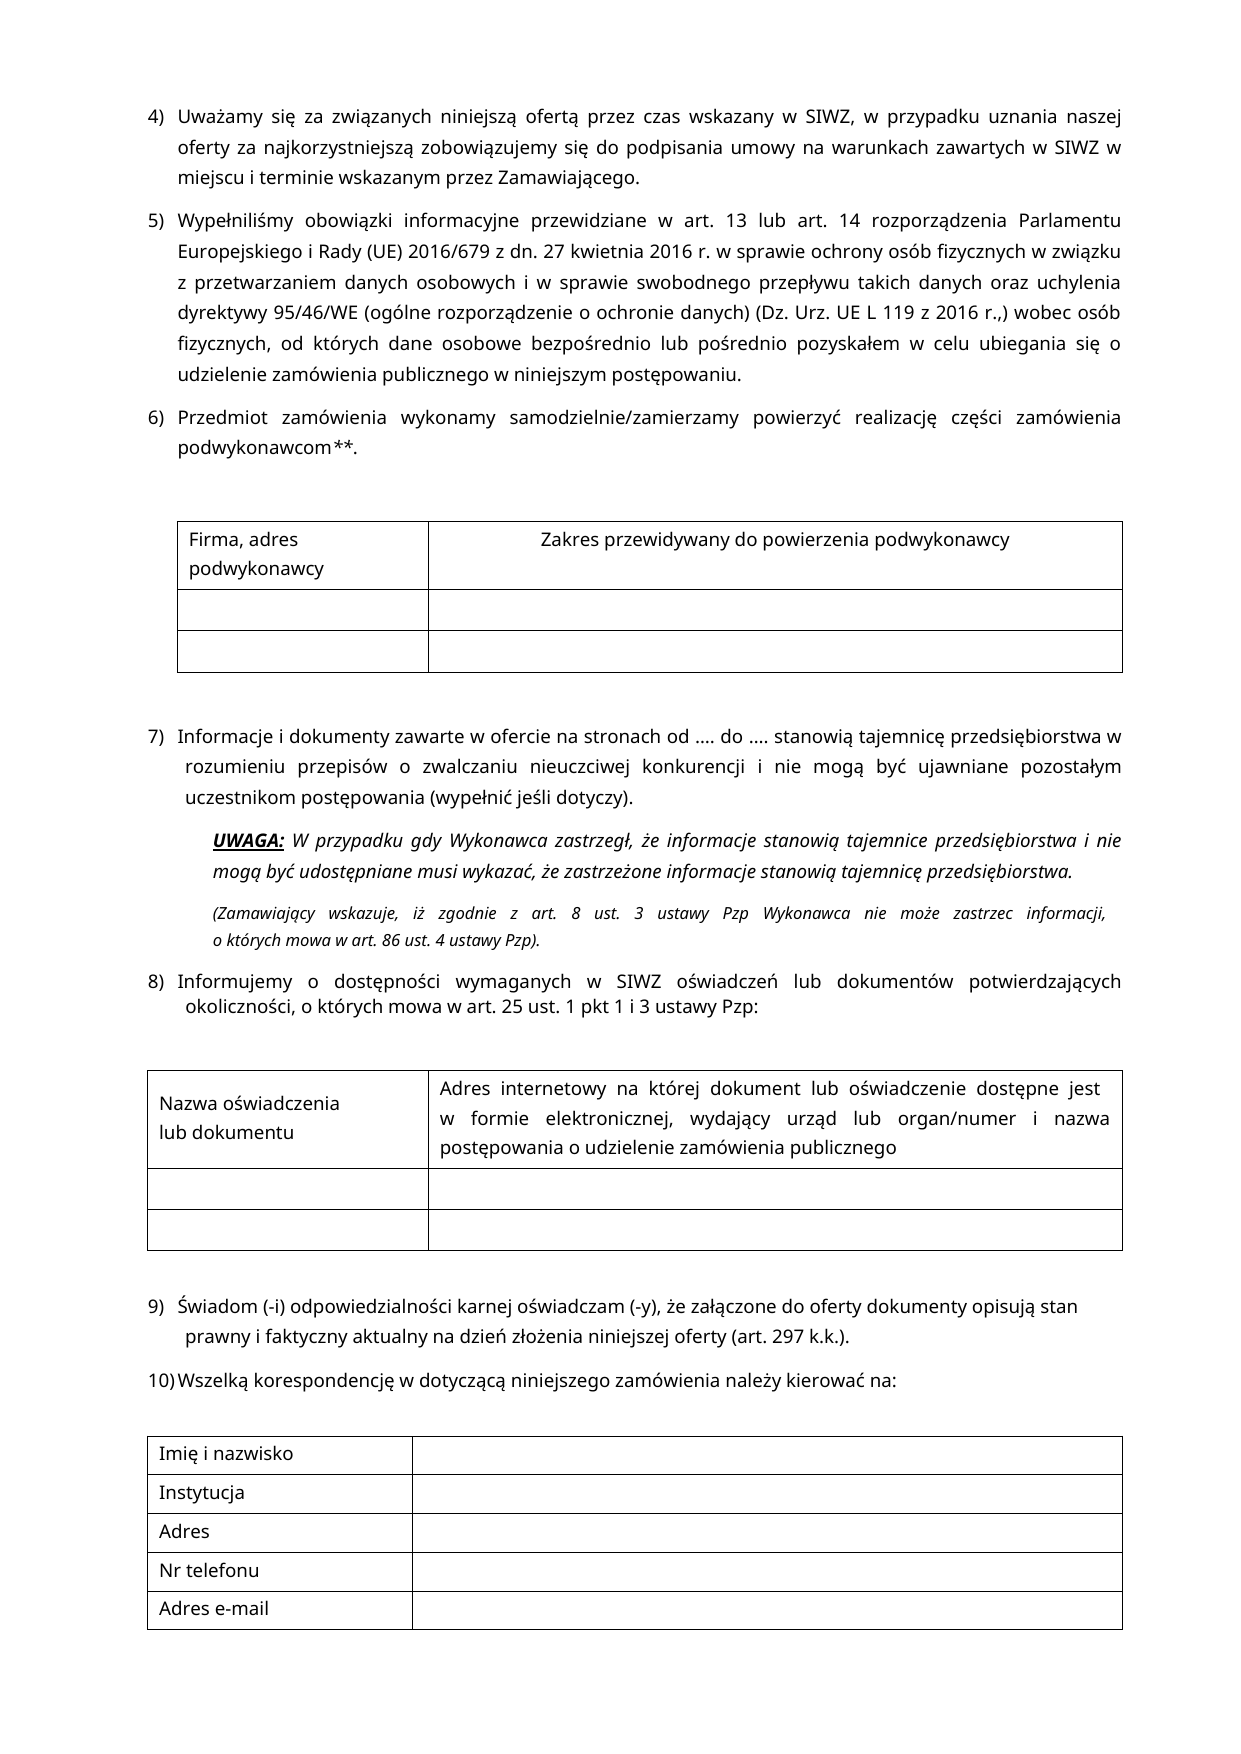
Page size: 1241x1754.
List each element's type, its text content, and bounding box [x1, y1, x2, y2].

list Świadom (-i) odpowiedzialności karnej oświadczam (-y), że załączone do oferty dokumenty opisują stan prawny i faktyczny aktualny na dzień złożenia niniejszej oferty (art. 297 k.k.). [148, 1293, 1122, 1349]
table_header Adres internetowy na której dokument lub oświadczenie dostępne jest w formie elektronicznej, wydający urząd lub organ/numer i nazwa postępowania o udzielenie zamówienia publicznego [429, 1071, 1122, 1168]
list Informacje i dokumenty zawarte w ofercie na stronach od …. do …. stanowią tajemnicę przedsiębiorstwa w rozumieniu przepisów o zwalczaniu nieuczciwej konkurencji i nie mogą być ujawniane pozostałym uczestnikom postępowania (wypełnić jeśli dotyczy). [148, 723, 1122, 810]
text UWAGA: W przypadku gdy Wykonawca zastrzegł, że informacje stanowią tajemnice przedsiębiorstwa i nie mogą być udostępniane musi wykazać, że zastrzeżone informacje stanowią tajemnicę przedsiębiorstwa. [213, 828, 1122, 884]
table_cell Nr telefonu [148, 1553, 412, 1591]
table_cell [413, 1475, 1122, 1513]
table_cell [413, 1514, 1122, 1552]
list Wypełniliśmy obowiązki informacyjne przewidziane w art. 13 lub art. 14 rozporządzenia Parlamentu Europejskiego i Rady (UE) 2016/679 z dn. 27 kwietnia 2016 r. w sprawie ochrony osób fizycznych w związku z przetwarzaniem danych osobowych i w sprawie swobodnego przepływu takich danych oraz uchylenia dyrektywy 95/46/WE (ogólne rozporządzenie o ochronie danych) (Dz. Urz. UE L 119 z 2016 r.,) wobec osób fizycznych, od których dane osobowe bezpośrednio lub pośrednio pozyskałem w celu ubiegania się o udzielenie zamówienia publicznego w niniejszym postępowaniu. [148, 208, 1122, 386]
table_cell [429, 1169, 1122, 1209]
table_cell [178, 631, 428, 672]
list Wszelką korespondencję w dotyczącą niniejszego zamówienia należy kierować na: [148, 1367, 1122, 1392]
table_header Nazwa oświadczenia lub dokumentu [148, 1071, 428, 1168]
table_cell Adres [148, 1514, 412, 1552]
list Uważamy się za związanych niniejszą ofertą przez czas wskazany w SIWZ, w przypadku uznania naszej oferty za najkorzystniejszą zobowiązujemy się do podpisania umowy na warunkach zawartych w SIWZ w miejscu i terminie wskazanym przez Zamawiającego. [148, 103, 1122, 190]
table_cell [429, 590, 1122, 630]
text (Zamawiający wskazuje, iż zgodnie z art. 8 ust. 3 ustawy Pzp Wykonawca nie może zastrzec informacji, o których mowa w art. 86 ust. 4 ustawy Pzp). [213, 901, 1122, 951]
table_cell [148, 1210, 428, 1250]
table_header Zakres przewidywany do powierzenia podwykonawcy [429, 522, 1122, 589]
table_cell Adres e-mail [148, 1592, 412, 1629]
table_cell [148, 1169, 428, 1209]
list Przedmiot zamówienia wykonamy samodzielnie/zamierzamy powierzyć realizację części zamówienia podwykonawcom**. [148, 404, 1122, 460]
table_cell [413, 1553, 1122, 1591]
table_cell [178, 590, 428, 630]
table_header Firma, adres podwykonawcy [178, 522, 428, 589]
table_cell Instytucja [148, 1475, 412, 1513]
list Informujemy o dostępności wymaganych w SIWZ oświadczeń lub dokumentów potwierdzających okoliczności, o których mowa w art. 25 ust. 1 pkt 1 i 3 ustawy Pzp: [148, 968, 1122, 1019]
table_header Imię i nazwisko [148, 1437, 412, 1474]
table_cell [413, 1592, 1122, 1629]
table_cell [429, 1210, 1122, 1250]
table_header [413, 1437, 1122, 1474]
table_cell [429, 631, 1122, 672]
